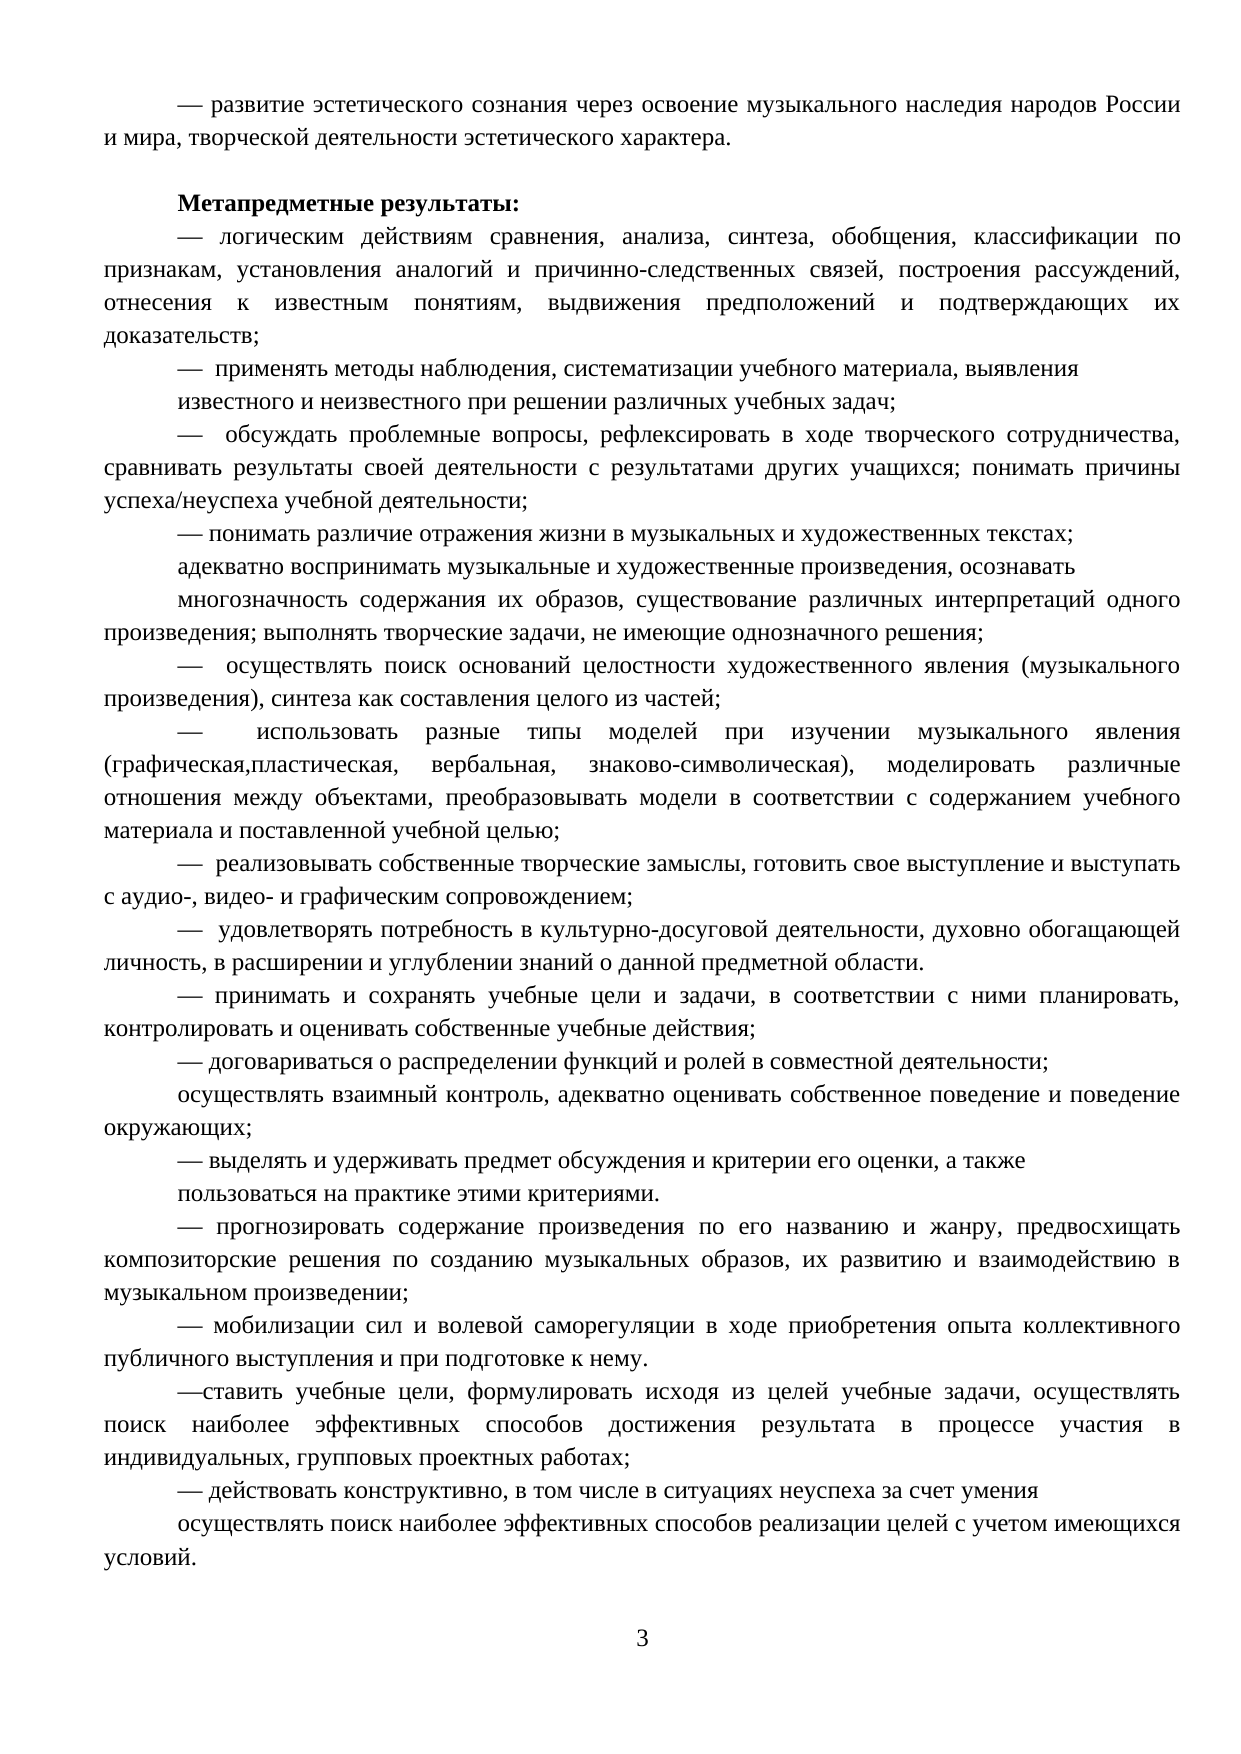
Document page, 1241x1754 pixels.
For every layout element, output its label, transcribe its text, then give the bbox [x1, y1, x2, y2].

text — принимать и сохранять учебные цели и задачи, в соответствии с ними планировать, контролировать и оценивать собственные учебные действия; [103, 980, 1181, 1042]
text — осуществлять поиск оснований целостности художественного явления (музыкального произведения), синтеза как составления целого из частей; [103, 650, 1181, 712]
text — выделять и удерживать предмет обсуждения и критерии его оценки, а также [103, 1145, 1181, 1174]
text известного и неизвестного при решении различных учебных задач; [103, 386, 1181, 414]
text многозначность содержания их образов, существование различных интерпретаций одного произведения; выполнять творческие задачи, не имеющие однозначного решения; [103, 584, 1181, 646]
text — мобилизации сил и волевой саморегуляции в ходе приобретения опыта коллективного публичного выступления и при подготовке к нему. [103, 1310, 1181, 1372]
text — развитие эстетического сознания через освоение музыкального наследия народов России и мира, творческой деятельности эстетического характера. [103, 89, 1181, 150]
text адекватно воспринимать музыкальные и художественные произведения, осознавать [103, 551, 1181, 580]
text — логическим действиям сравнения, анализа, синтеза, обобщения, классификации по признакам, установления аналогий и причинно-следственных связей, построения рассуждений, отнесения к известным понятиям, выдвижения предположений и подтверждающих их доказательств; [103, 221, 1181, 348]
text — реализовывать собственные творческие замыслы, готовить свое выступление и выступать с аудио-, видео- и графическим сопровождением; [103, 848, 1181, 910]
text —ставить учебные цели, формулировать исходя из целей учебные задачи, осуществлять поиск наиболее эффективных способов достижения результата в процессе участия в индивидуальных, групповых проектных работах; [103, 1376, 1181, 1471]
text — обсуждать проблемные вопросы, рефлексировать в ходе творческого сотрудничества, сравнивать результаты своей деятельности с результатами других учащихся; понимать причины успеха/неуспеха учебной деятельности; [103, 419, 1181, 514]
text — понимать различие отражения жизни в музыкальных и художественных текстах; [103, 518, 1181, 547]
text пользоваться на практике этими критериями. [103, 1178, 1181, 1207]
text Метапредметные результаты: [103, 188, 1181, 216]
text — удовлетворять потребность в культурно-досуговой деятельности, духовно обогащающей личность, в расширении и углублении знаний о данной предметной области. [103, 914, 1181, 976]
text — действовать конструктивно, в том числе в ситуациях неуспеха за счет умения [103, 1476, 1181, 1504]
text осуществлять поиск наиболее эффективных способов реализации целей с учетом имеющихся условий. [103, 1508, 1181, 1570]
text — использовать разные типы моделей при изучении музыкального явления (графическая,пластическая, вербальная, знаково-символическая), моделировать различные отношения между объектами, преобразовывать модели в соответствии с содержанием учебного материала и поставленной учебной целью; [103, 716, 1181, 844]
text — прогнозировать содержание произведения по его названию и жанру, предвосхищать композиторские решения по созданию музыкальных образов, их развитию и взаимодействию в музыкальном произведении; [103, 1211, 1181, 1306]
text осуществлять взаимный контроль, адекватно оценивать собственное поведение и поведение окружающих; [103, 1079, 1181, 1141]
text — договариваться о распределении функций и ролей в совместной деятельности; [103, 1046, 1181, 1075]
text — применять методы наблюдения, систематизации учебного материала, выявления [103, 353, 1181, 382]
